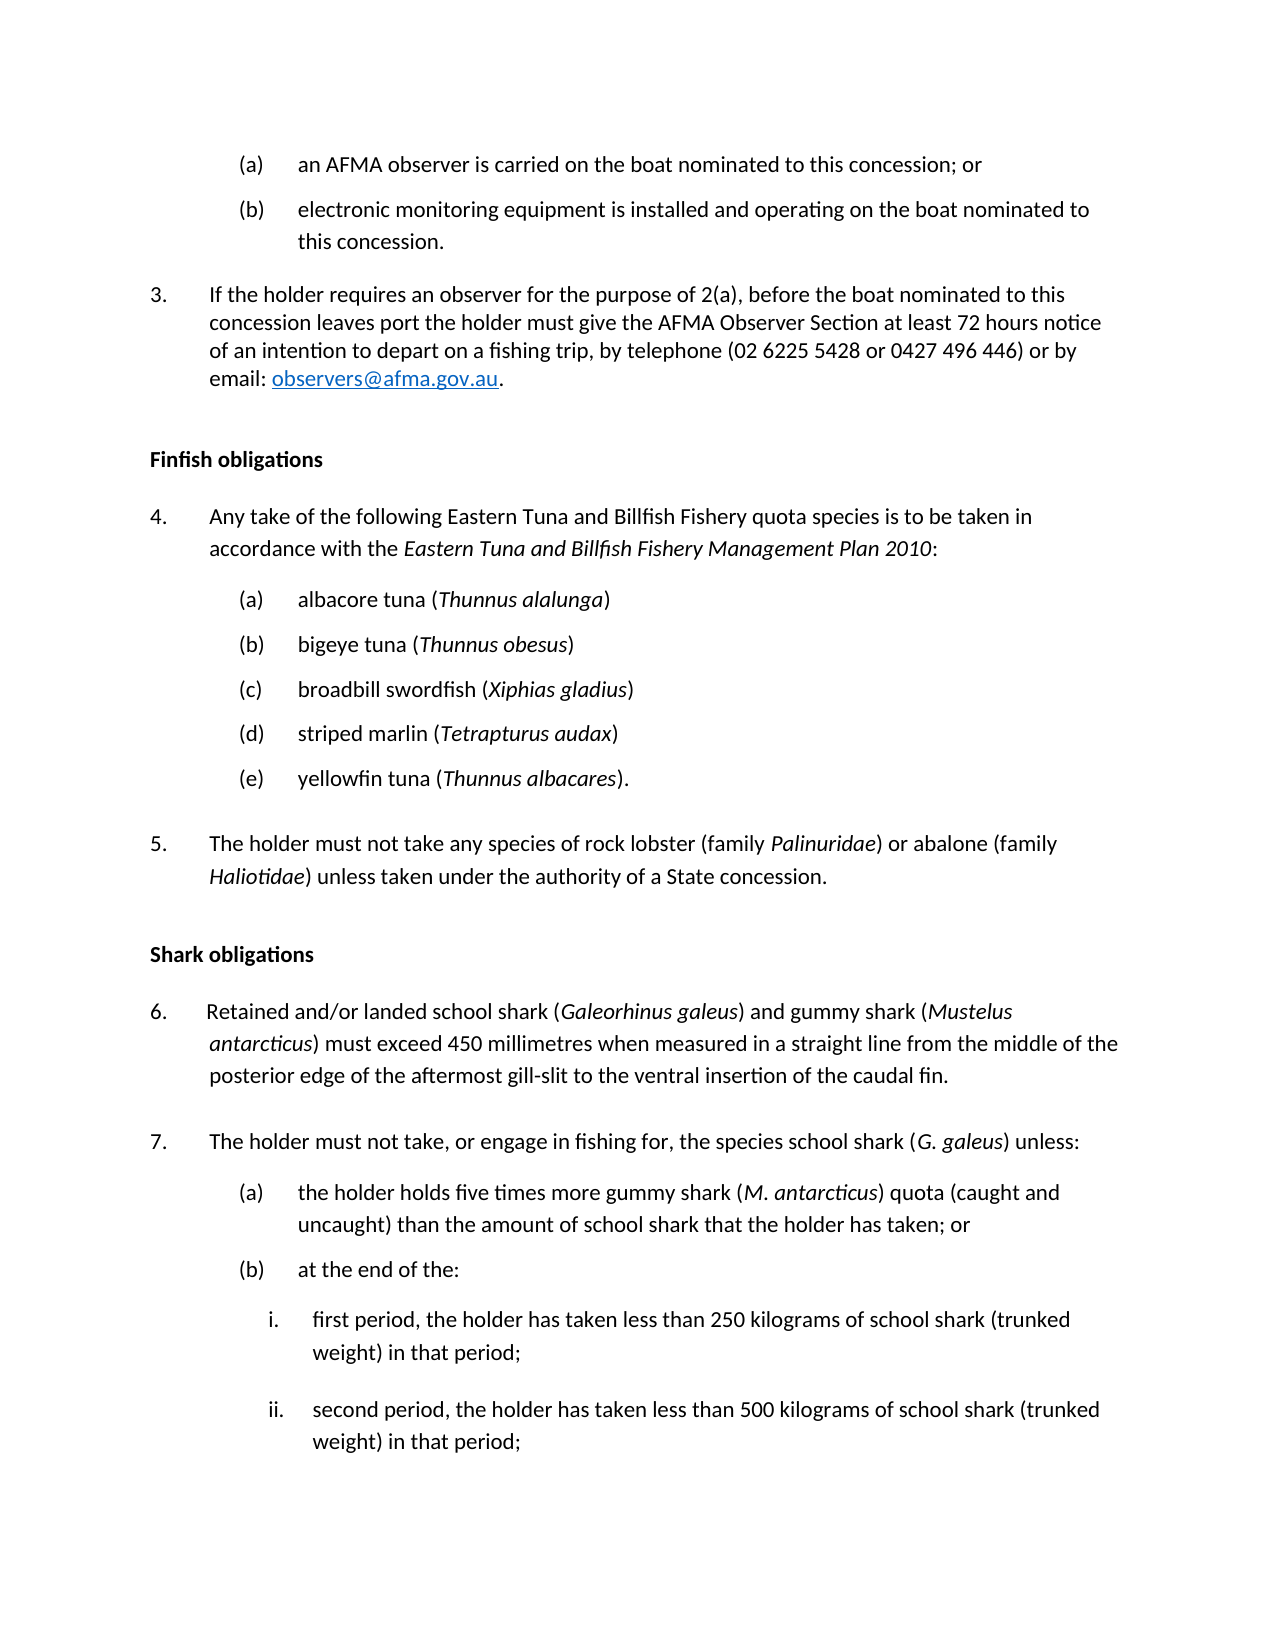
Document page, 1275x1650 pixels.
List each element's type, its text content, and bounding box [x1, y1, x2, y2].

text (b) electronic monitoring equipment is installed and operating on the boat nominated to this concession. [239, 195, 1125, 255]
text (d) striped marlin (Tetrapturus audax) [239, 719, 1160, 747]
text (b) bigeye tuna (Thunnus obesus) [239, 630, 1160, 658]
text (b) at the end of the: [239, 1255, 1125, 1283]
text Finfish obligations [150, 445, 1160, 473]
text ii. second period, the holder has taken less than 500 kilograms of school shark (trunked weight) in that period; [268, 1395, 1125, 1455]
text (a) the holder holds five times more gummy shark (M. antarcticus) quota (caught and uncaught) than the amount of school shark that the holder has taken; or [239, 1178, 1125, 1238]
text 7. The holder must not take, or engage in fishing for, the species school shark (G. galeus) unless: [150, 1127, 1125, 1155]
text Shark obligations [150, 940, 1125, 968]
text (e) yellowfin tuna (Thunnus albacares). [239, 764, 1160, 792]
text (a) an AFMA observer is carried on the boat nominated to this concession; or [239, 150, 1125, 178]
text i. first period, the holder has taken less than 250 kilograms of school shark (trunked weight) in that period; [268, 1306, 1125, 1366]
text 3. If the holder requires an observer for the purpose of 2(a), before the boat nominated to this concession leaves port the holder must give the AFMA Observer Section at least 72 hours notice of an intention to depart on a fishing trip, by telephone (02 6225 5428 or 0427 496 446) or by email: observers@afma.gov.au. [150, 280, 1125, 392]
text (a) albacore tuna (Thunnus alalunga) [239, 585, 1160, 613]
text 4. Any take of the following Eastern Tuna and Billfish Fishery quota species is to be taken in accordance with the Eastern Tuna and Billfish Fishery Management Plan 2010: [150, 502, 1125, 562]
text (c) broadbill swordfish (Xiphias gladius) [239, 675, 1160, 703]
text 5. The holder must not take any species of rock lobster (family Palinuridae) or abalone (family Haliotidae) unless taken under the authority of a State concession. [150, 829, 1125, 890]
text 6. Retained and/or landed school shark (Galeorhinus galeus) and gummy shark (Mustelus antarcticus) must exceed 450 millimetres when measured in a straight line from the middle of the posterior edge of the aftermost gill-slit to the ventral insertion of the caudal fin. [150, 997, 1125, 1089]
